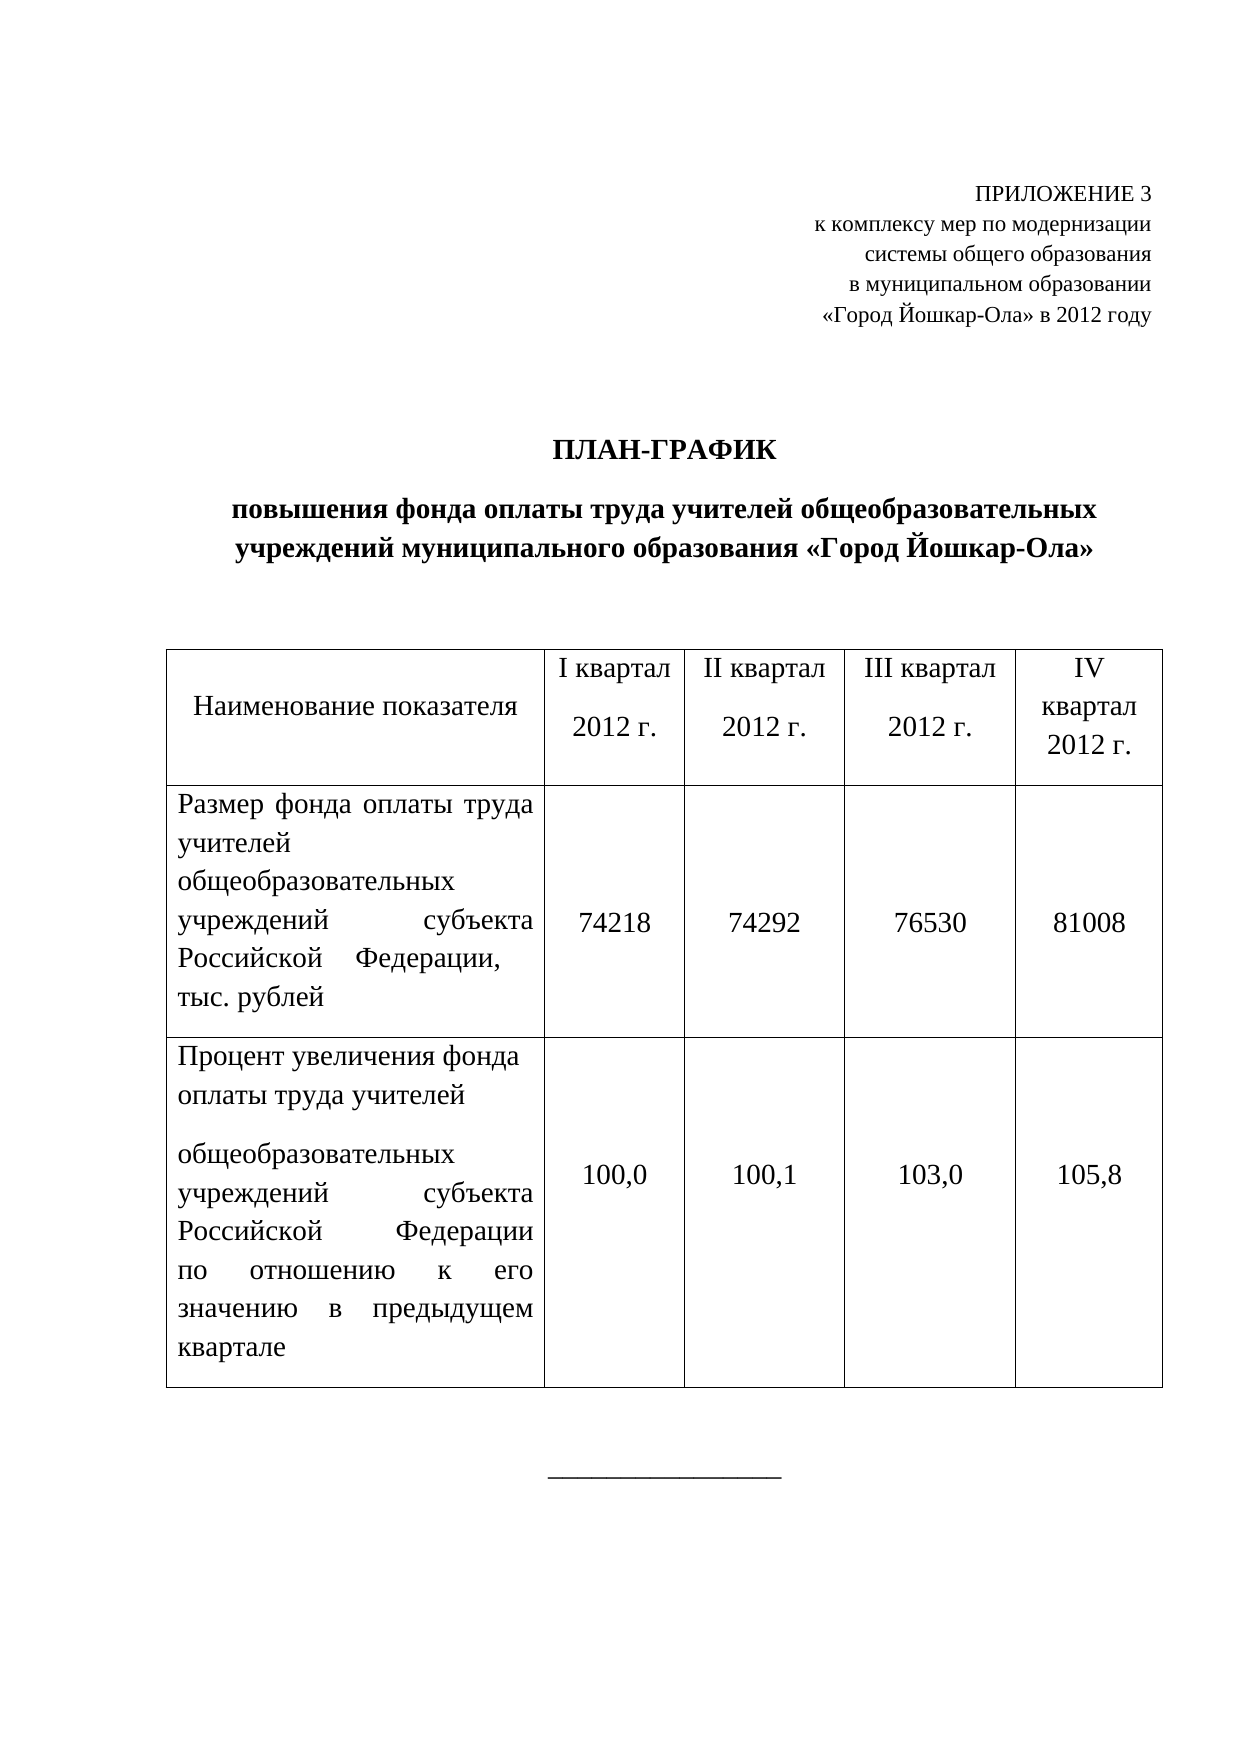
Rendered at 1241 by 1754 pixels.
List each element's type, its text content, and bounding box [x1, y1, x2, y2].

table_header II квартал . [685, 650, 844, 785]
table_header III квартал . [845, 650, 1015, 785]
table_cell 74292 [685, 786, 844, 1037]
text «Город Йошкар-Ола» в 2012 году [177, 301, 1152, 327]
table_cell 103,0 [845, 1038, 1015, 1387]
table_header I квартал . [545, 650, 684, 785]
text в муниципальном образовании [177, 271, 1152, 297]
table_cell 100,1 [685, 1038, 844, 1387]
table_cell 105,8 [1016, 1038, 1162, 1387]
table_cell 81008 [1016, 786, 1162, 1037]
text ПРИЛОЖЕНИЕ 3 [177, 180, 1152, 206]
table_cell 100,0 [545, 1038, 684, 1387]
text к комплексу мер по модернизации [177, 210, 1152, 236]
text ПЛАН-ГРАФИК [177, 432, 1152, 466]
table_cell Размер фонда оплаты труда учителей общеобразовательных учреждений субъекта Российской Федерации, тыс. рублей [167, 786, 544, 1037]
table_cell 76530 [845, 786, 1015, 1037]
table_cell Процент увеличения фонда оплаты труда учителей общеобразовательных учреждений субъекта Российской Федерации по отношению к его значению в предыдущем квартале [167, 1038, 544, 1387]
text системы общего образования [177, 240, 1152, 267]
table_cell 74218 [545, 786, 684, 1037]
table_header IV квартал . [1016, 650, 1162, 785]
text повышения фонда оплаты труда учителей общеобразовательных учреждений муниципального образования «Город Йошкар-Ола» [177, 492, 1152, 564]
table_header Наименование показателя [167, 650, 544, 785]
text ________________ [177, 1448, 1152, 1481]
